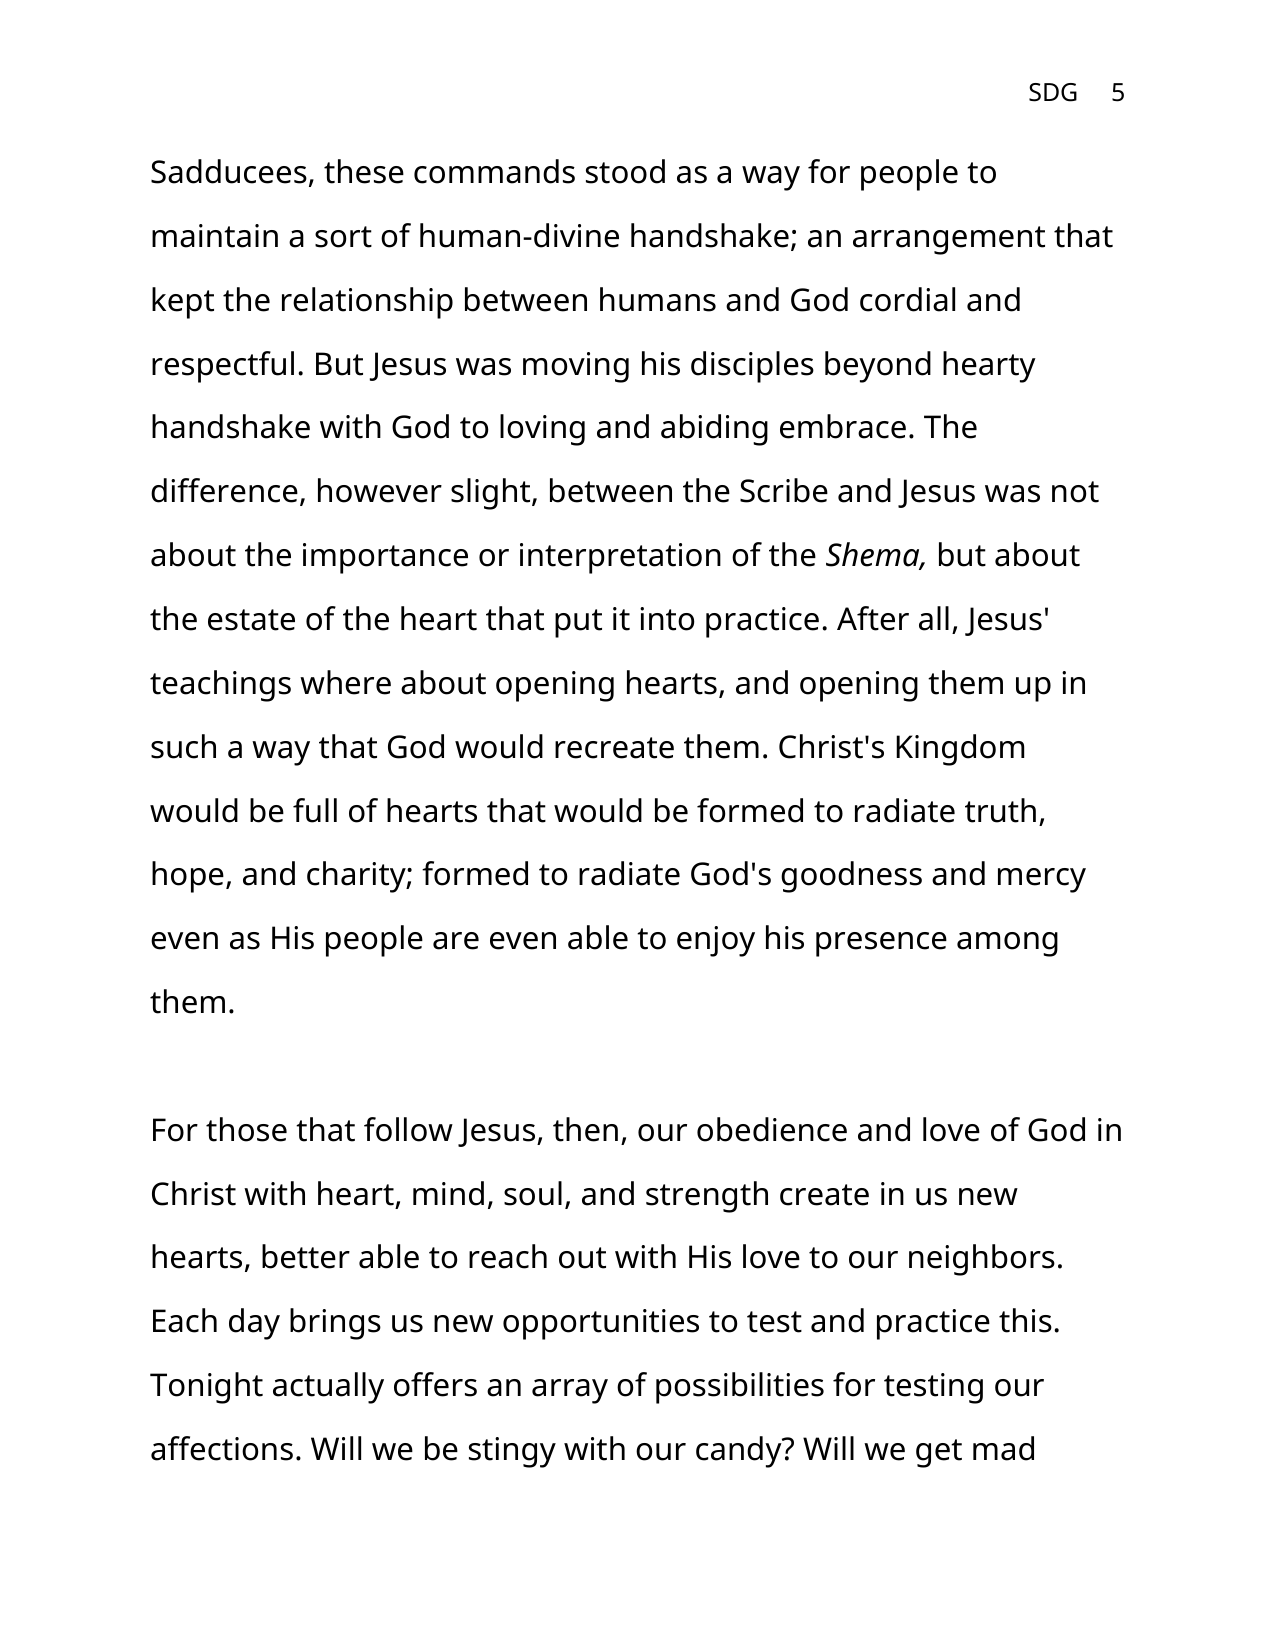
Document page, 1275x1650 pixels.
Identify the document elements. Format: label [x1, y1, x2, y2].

text [150, 1108, 1125, 1470]
text [150, 150, 1125, 1023]
